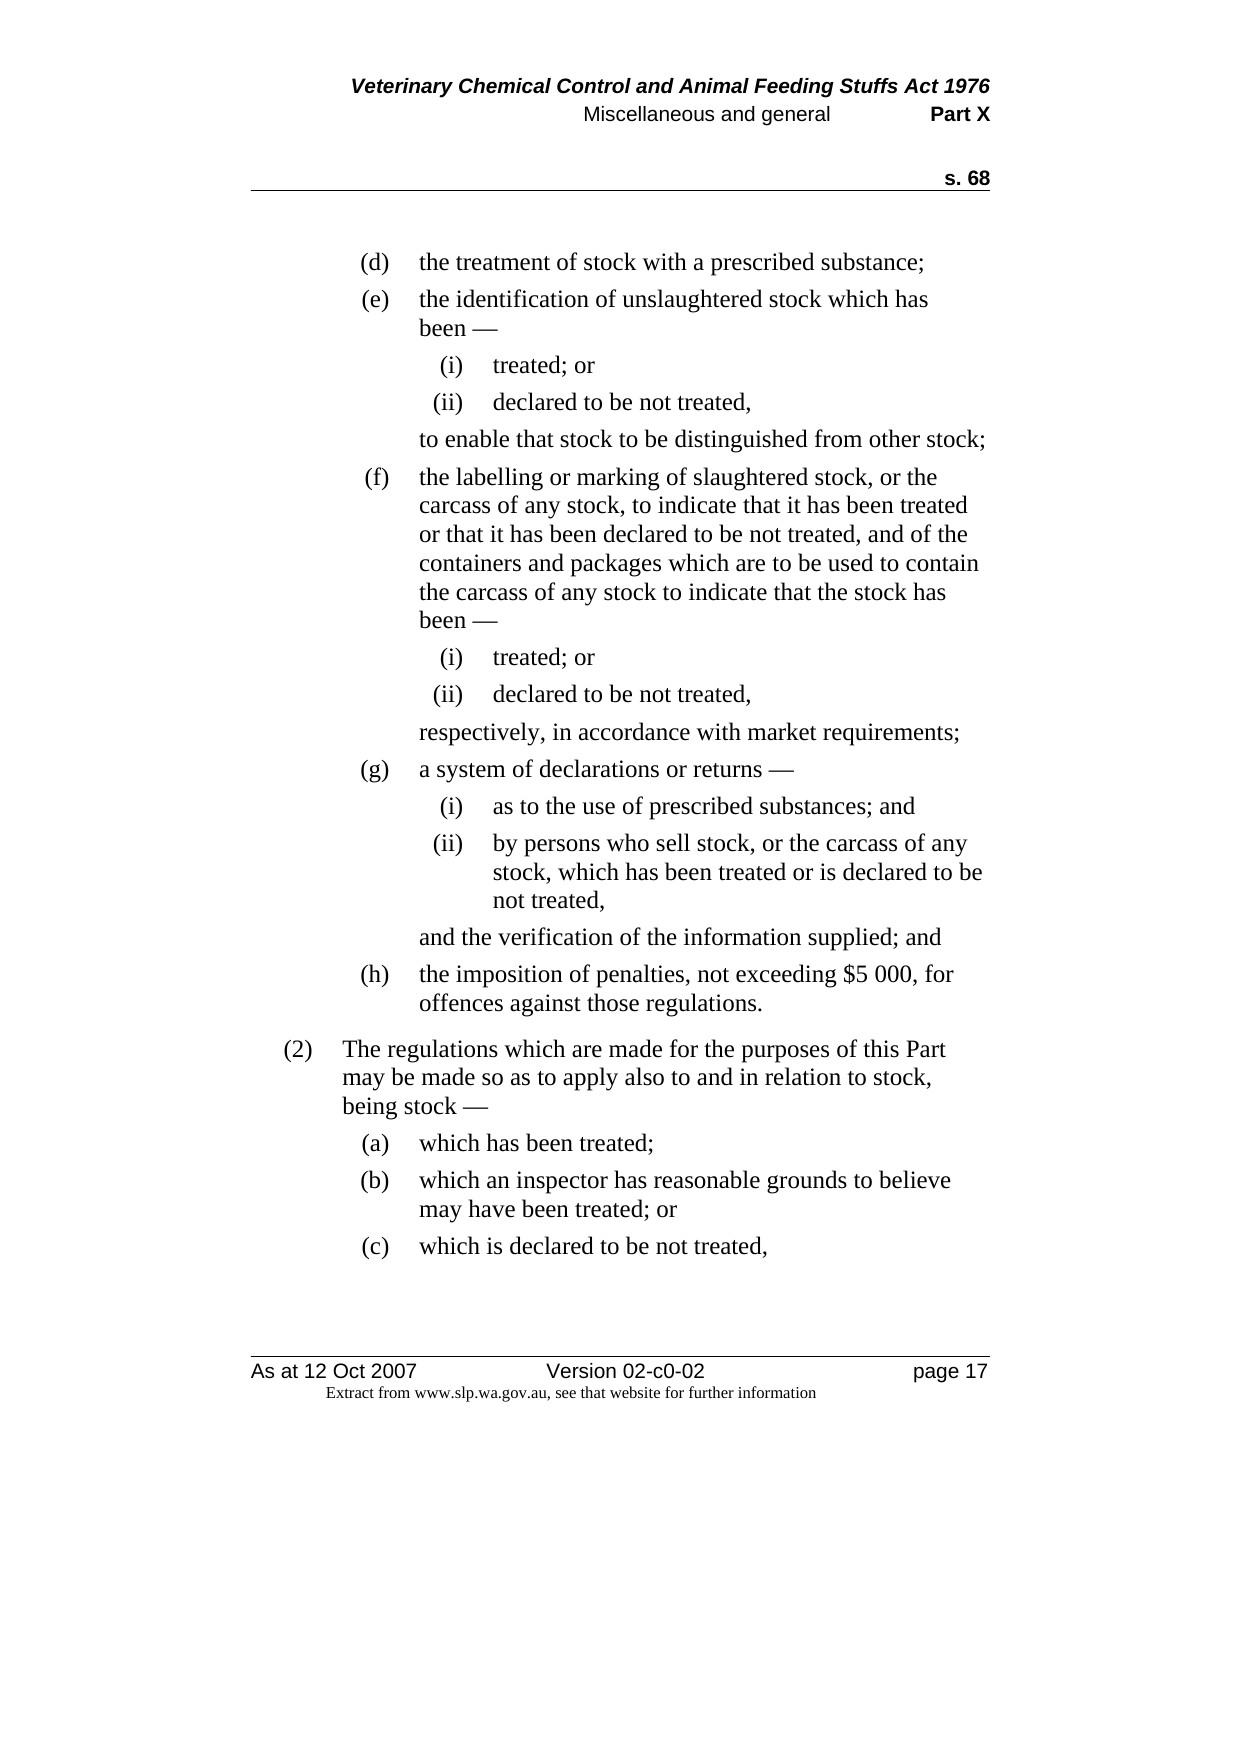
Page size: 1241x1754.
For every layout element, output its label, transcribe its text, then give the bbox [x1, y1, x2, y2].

text (i) as to the use of prescribed substances; and [251, 791, 990, 819]
text (b) which an inspector has reasonable grounds to believe may have been treated; or [251, 1165, 990, 1223]
text (c) which is declared to be not treated, [251, 1231, 990, 1260]
text (g) a system of declarations or returns — [251, 754, 990, 782]
text (2) The regulations which are made for the purposes of this Part may be made so as to apply also to and in relation to stock, being stock — [251, 1034, 990, 1120]
text and the verification of the information supplied; and [251, 922, 990, 951]
text (h) the imposition of penalties, not exceeding $5 000, for offences against those regulations. [251, 959, 990, 1017]
text respectively, in accordance with market requirements; [251, 717, 990, 745]
text (ii) by persons who sell stock, or the carcass of any stock, which has been treated or is declared to be not treated, [251, 828, 990, 914]
text (e) the identification of unslaughtered stock which has been — [251, 284, 990, 342]
text (i) treated; or [251, 350, 990, 379]
text to enable that stock to be distinguished from other stock; [251, 424, 990, 453]
text (i) treated; or [251, 642, 990, 671]
text (f) the labelling or marking of slaughtered stock, or the carcass of any stock, to indicate that it has been treated or that it has been declared to be not treated, and of the containers and packages which are to be used to contain the carcass of any stock to indicate that the stock has been — [251, 462, 990, 634]
text (d) the treatment of stock with a prescribed substance; [251, 247, 990, 276]
text (ii) declared to be not treated, [251, 387, 990, 416]
text (ii) declared to be not treated, [251, 679, 990, 708]
text (a) which has been treated; [251, 1128, 990, 1157]
